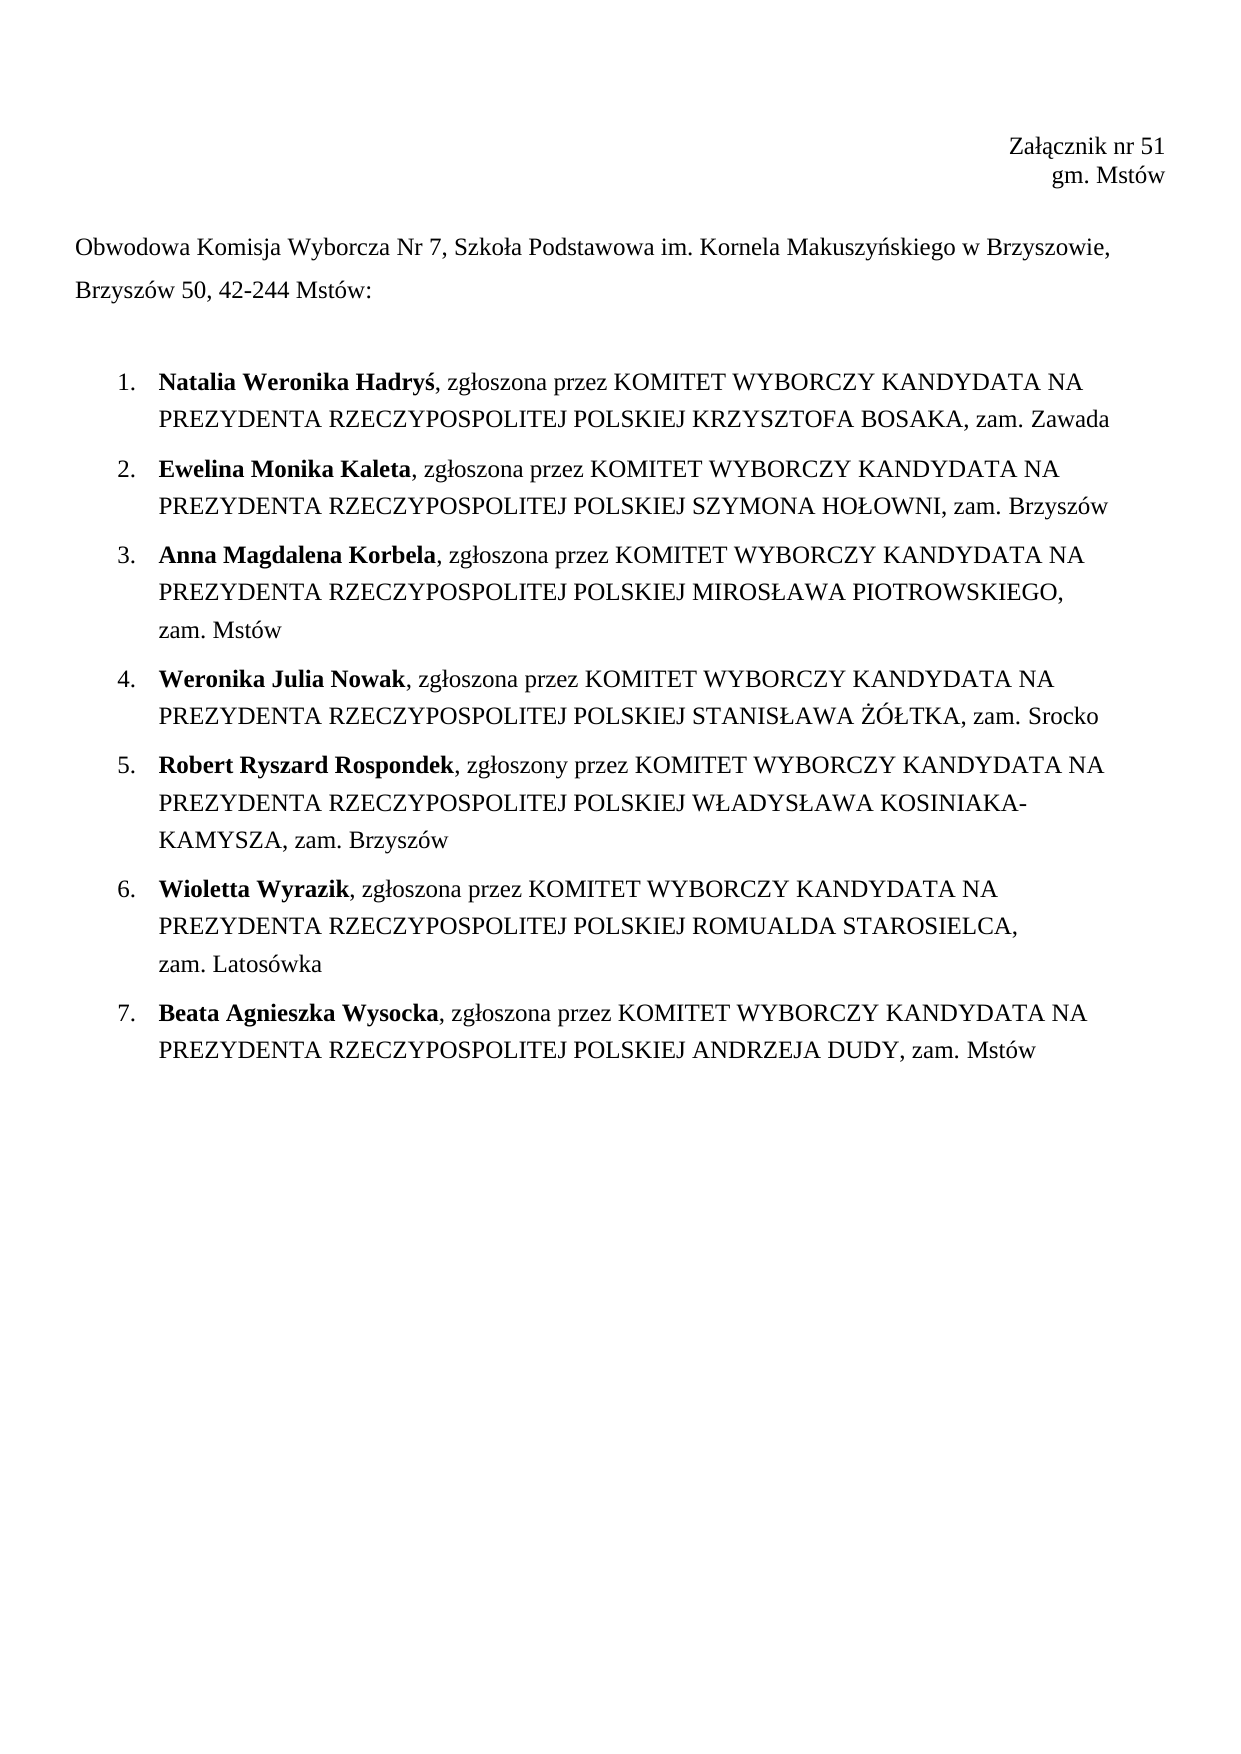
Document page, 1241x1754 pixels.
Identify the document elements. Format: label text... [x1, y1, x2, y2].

table_cell 2. [74, 448, 147, 534]
table_cell Ewelina Monika Kaleta, zgłoszona przez KOMITET WYBORCZY KANDYDATA NA PREZYDENTA RZECZYPOSPOLITEJ POLSKIEJ SZYMONA HOŁOWNI, zam. Brzyszów [147, 448, 1166, 534]
text gm. Mstów [75, 160, 1165, 189]
table_cell Weronika Julia Nowak, zgłoszona przez KOMITET WYBORCZY KANDYDATA NA PREZYDENTA RZECZYPOSPOLITEJ POLSKIEJ STANISŁAWA ŻÓŁTKA, zam. Srocko [147, 658, 1166, 744]
table_header 1. [74, 361, 147, 448]
table_cell 4. [74, 658, 147, 744]
table_header Natalia Weronika Hadryś, zgłoszona przez KOMITET WYBORCZY KANDYDATA NA PREZYDENTA RZECZYPOSPOLITEJ POLSKIEJ KRZYSZTOFA BOSAKA, zam. Zawada [147, 361, 1166, 448]
table_cell Beata Agnieszka Wysocka, zgłoszona przez KOMITET WYBORCZY KANDYDATA NA PREZYDENTA RZECZYPOSPOLITEJ POLSKIEJ ANDRZEJA DUDY, zam. Mstów [147, 992, 1166, 1078]
table_cell Anna Magdalena Korbela, zgłoszona przez KOMITET WYBORCZY KANDYDATA NA PREZYDENTA RZECZYPOSPOLITEJ POLSKIEJ MIROSŁAWA PIOTROWSKIEGO, zam. Mstów [147, 534, 1166, 658]
table_cell 3. [74, 534, 147, 658]
table_cell 5. [74, 745, 147, 868]
table_cell 7. [74, 992, 147, 1078]
text Obwodowa Komisja Wyborcza Nr 7, Szkoła Podstawowa im. Kornela Makuszyńskiego w Brzyszowie, Brzyszów 50, 42-244 Mstów: [75, 232, 1165, 304]
table_cell 6. [74, 868, 147, 992]
text Załącznik nr 51 [607, 131, 1165, 160]
table_cell Wioletta Wyrazik, zgłoszona przez KOMITET WYBORCZY KANDYDATA NA PREZYDENTA RZECZYPOSPOLITEJ POLSKIEJ ROMUALDA STAROSIELCA, zam. Latosówka [147, 868, 1166, 992]
table_cell Robert Ryszard Rospondek, zgłoszony przez KOMITET WYBORCZY KANDYDATA NA PREZYDENTA RZECZYPOSPOLITEJ POLSKIEJ WŁADYSŁAWA KOSINIAKA-KAMYSZA, zam. Brzyszów [147, 745, 1166, 868]
